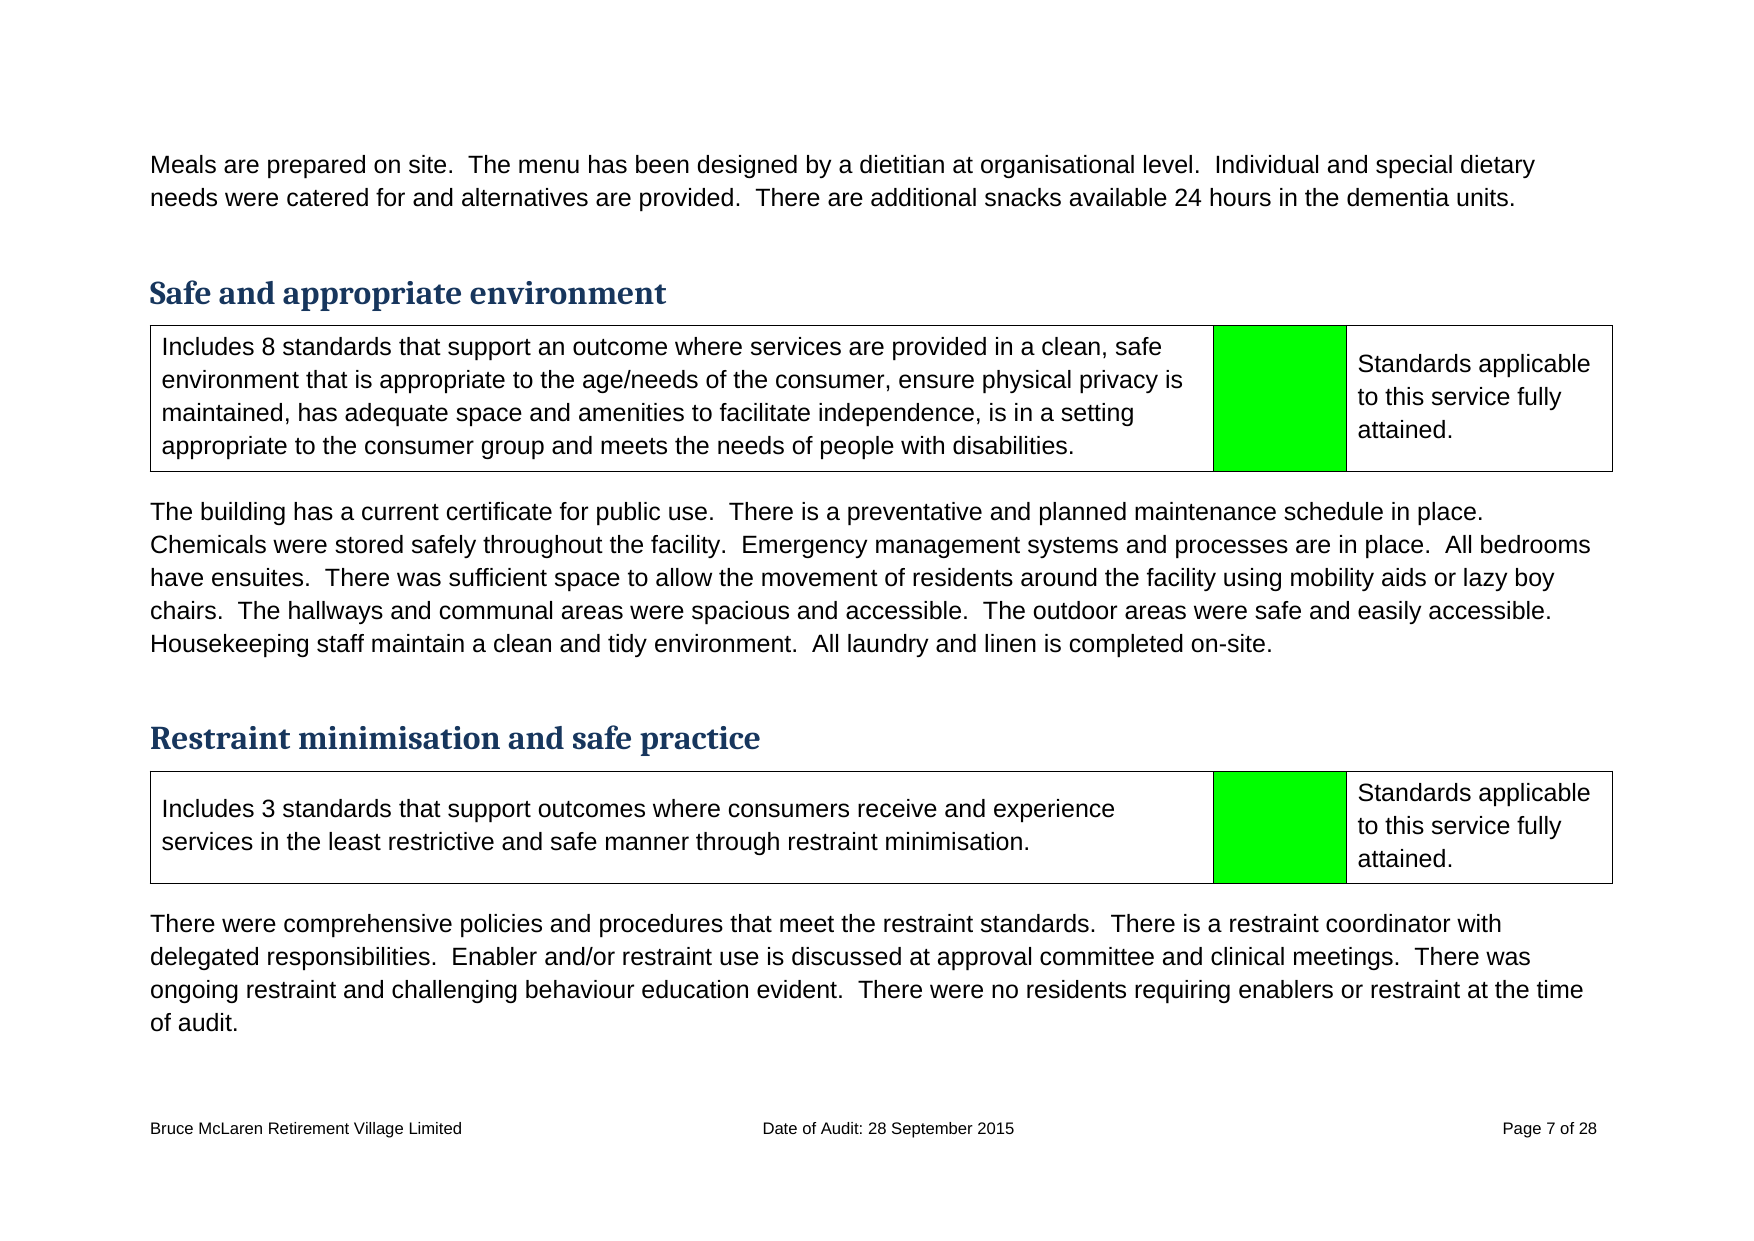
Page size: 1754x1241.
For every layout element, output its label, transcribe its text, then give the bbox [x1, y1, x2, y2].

table_header [1214, 772, 1346, 883]
text There were comprehensive policies and procedures that meet the restraint standards. There is a restraint coordinator with delegated responsibilities. Enabler and/or restraint use is discussed at approval committee and clinical meetings. There was ongoing restraint and challenging behaviour education evident. There were no residents requiring enablers or restraint at the time of audit. [150, 909, 1604, 1037]
subtitle Safe and appropriate environment [150, 274, 1604, 312]
table_header Standards applicable to this service fully attained. [1347, 326, 1612, 471]
table_header Includes 8 standards that support an outcome where services are provided in a clean, safe environment that is appropriate to the age/needs of the consumer, ensure physical privacy is maintained, has adequate space and amenities to facilitate independence, is in a setting appropriate to the consumer group and meets the needs of people with disabilities. [151, 326, 1213, 471]
table_header [1214, 326, 1346, 471]
subtitle Restraint minimisation and safe practice [150, 720, 1604, 758]
text The building has a current certificate for public use. There is a preventative and planned maintenance schedule in place. Chemicals were stored safely throughout the facility. Emergency management systems and processes are in place. All bedrooms have ensuites. There was sufficient space to allow the movement of residents around the facility using mobility aids or lazy boy chairs. The hallways and communal areas were spacious and accessible. The outdoor areas were safe and easily accessible. Housekeeping staff maintain a clean and tidy environment. All laundry and linen is completed on-site. [150, 497, 1604, 657]
table_header Standards applicable to this service fully attained. [1347, 772, 1612, 883]
table_header Includes 3 standards that support outcomes where consumers receive and experience services in the least restrictive and safe manner through restraint minimisation. [151, 772, 1213, 883]
text Meals are prepared on site. The menu has been designed by a dietitian at organisational level. Individual and special dietary needs were catered for and alternatives are provided. There are additional snacks available 24 hours in the dementia units. [150, 150, 1604, 212]
